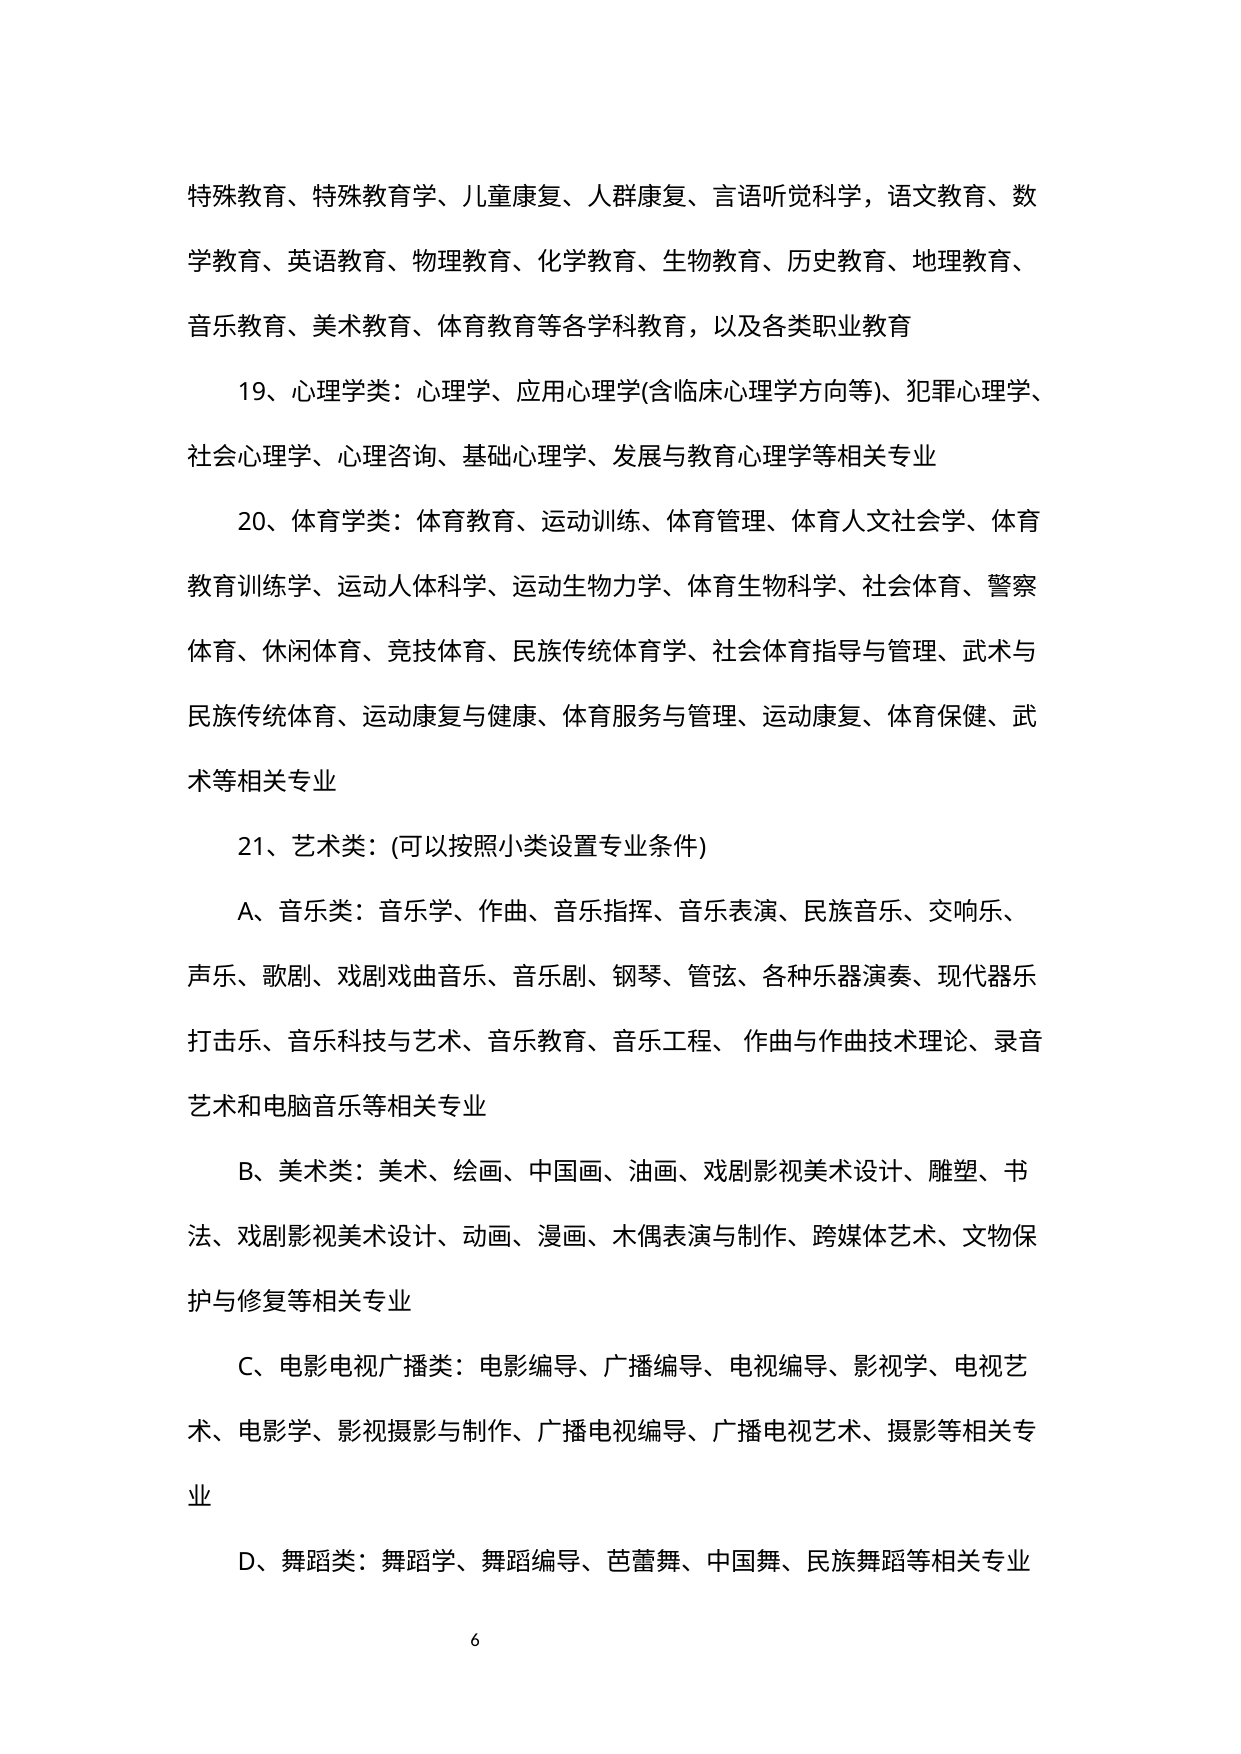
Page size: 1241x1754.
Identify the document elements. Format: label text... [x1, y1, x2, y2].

text 20、体育学类：体育教育、运动训练、体育管理、体育人文社会学、体育教育训练学、运动人体科学、运动生物力学、体育生物科学、社会体育、警察体育、休闲体育、竞技体育、民族传统体育学、社会体育指导与管理、武术与民族传统体育、运动康复与健康、体育服务与管理、运动康复、体育保健、武术等相关专业 [187, 487, 1053, 812]
text D、舞蹈类：舞蹈学、舞蹈编导、芭蕾舞、中国舞、民族舞蹈等相关专业 [187, 1527, 1053, 1592]
text 21、艺术类：(可以按照小类设置专业条件) [187, 812, 1053, 877]
text 19、心理学类：心理学、应用心理学(含临床心理学方向等)、犯罪心理学、社会心理学、心理咨询、基础心理学、发展与教育心理学等相关专业 [187, 357, 1053, 487]
text C、电影电视广播类：电影编导、广播编导、电视编导、影视学、电视艺术、电影学、影视摄影与制作、广播电视编导、广播电视艺术、摄影等相关专业 [187, 1332, 1053, 1527]
text A、音乐类：音乐学、作曲、音乐指挥、音乐表演、民族音乐、交响乐、声乐、歌剧、戏剧戏曲音乐、音乐剧、钢琴、管弦、各种乐器演奏、现代器乐打击乐、音乐科技与艺术、音乐教育、音乐工程、 作曲与作曲技术理论、录音艺术和电脑音乐等相关专业 [187, 877, 1053, 1137]
text B、美术类：美术、绘画、中国画、油画、戏剧影视美术设计、雕塑、书法、戏剧影视美术设计、动画、漫画、木偶表演与制作、跨媒体艺术、文物保护与修复等相关专业 [187, 1137, 1053, 1332]
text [187, 162, 1053, 357]
